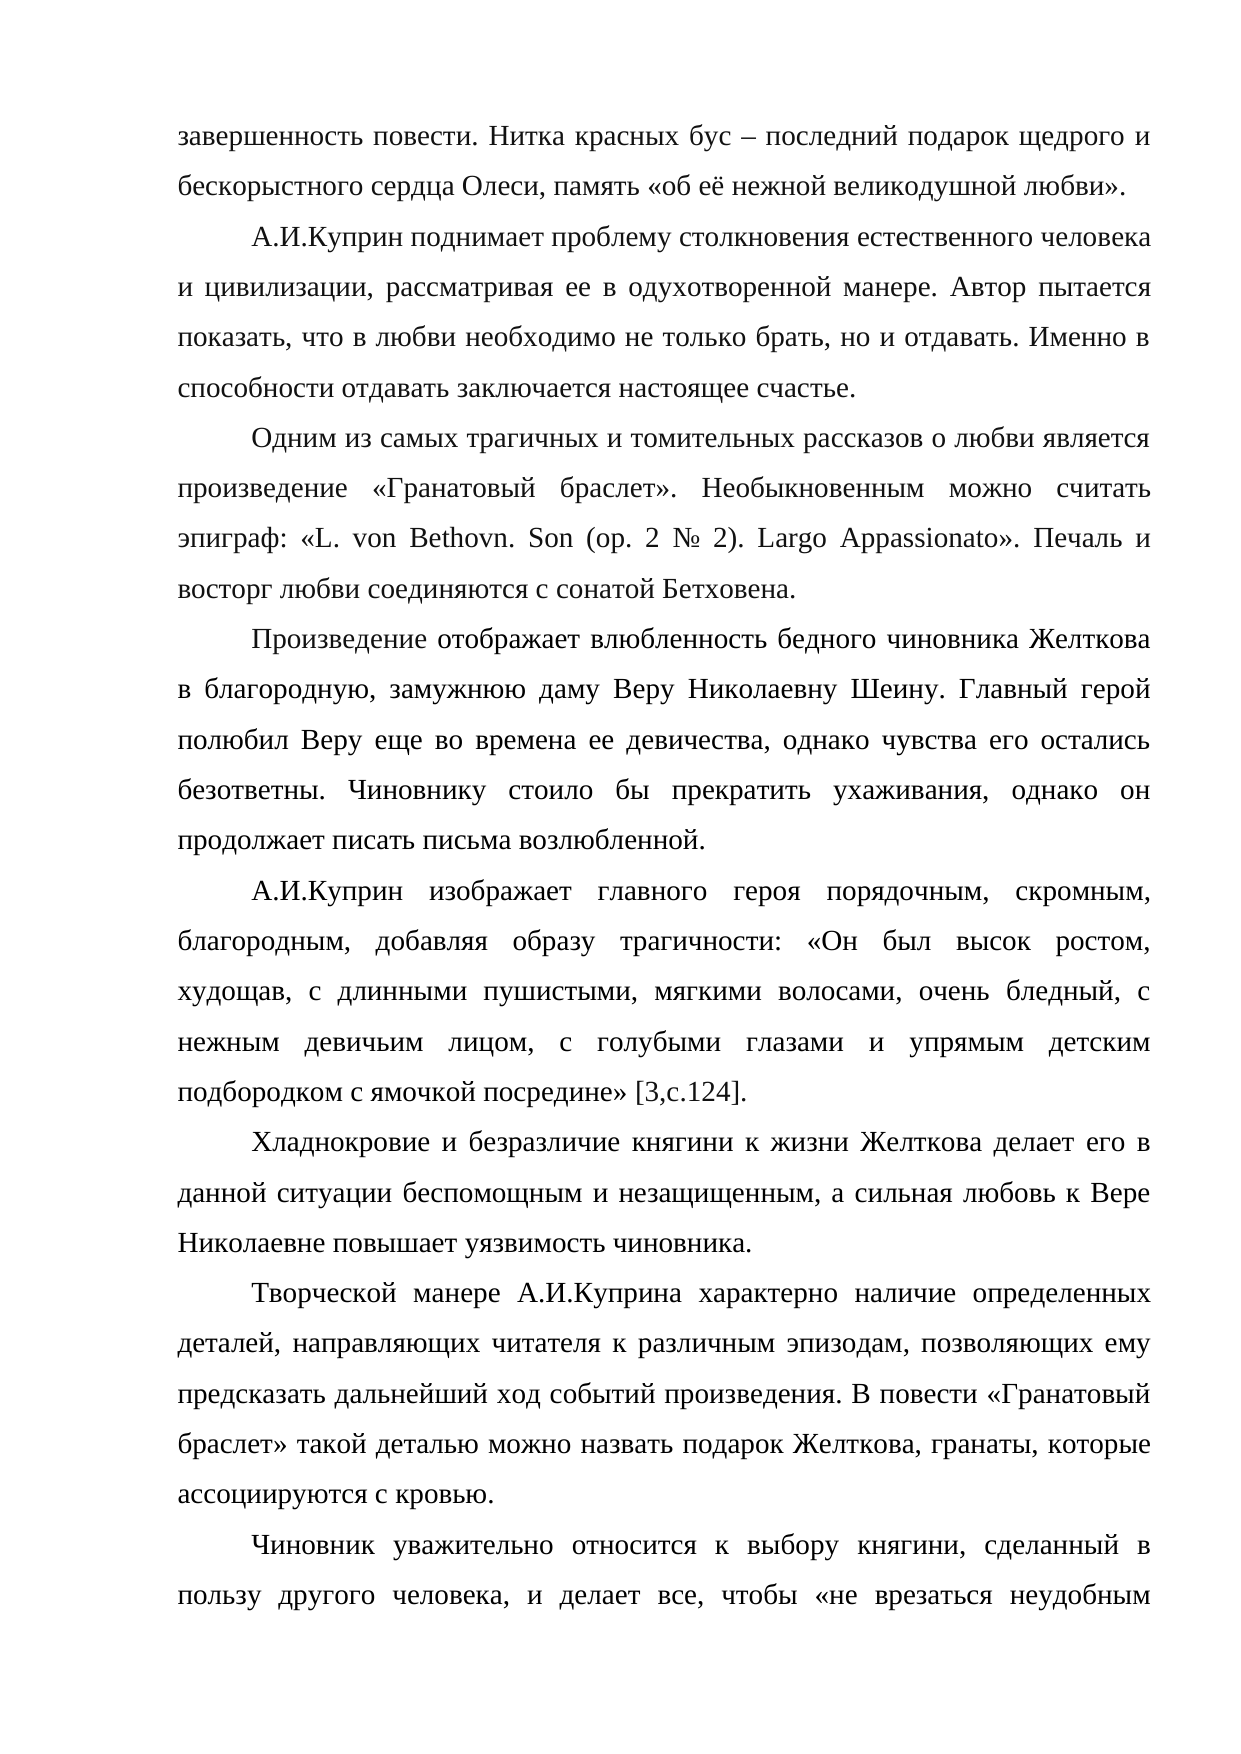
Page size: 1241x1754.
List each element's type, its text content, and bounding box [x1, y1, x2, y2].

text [177, 118, 1152, 202]
text Хладнокровие и безразличие княгини к жизни Желткова делает его в данной ситуации беспомощным и незащищенным, а сильная любовь к Вере Николаевне повышает уязвимость чиновника. [177, 1124, 1152, 1258]
text Одним из самых трагичных и томительных рассказов о любви является произведение «Гранатовый браслет». Необыкновенным можно считать эпиграф: «L. von Bethovn. Son (op. 2 № 2). Largo Appassionato». Печаль и восторг любви соединяются с сонатой Бетховена. [177, 420, 1152, 604]
text А.И.Куприн изображает главного героя порядочным, скромным, благородным, добавляя образу трагичности: «Он был высок ростом, худощав, с длинными пушистыми, мягкими волосами, очень бледный, с нежным девичьим лицом, с голубыми глазами и упрямым детским подбородком с ямочкой посредине» [3,с.124]. [177, 873, 1152, 1108]
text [177, 1527, 1152, 1611]
text Произведение отображает влюбленность бедного чиновника Желткова в благородную, замужнюю даму Веру Николаевну Шеину. Главный герой полюбил Веру еще во времена ее девичества, однако чувства его остались безответны. Чиновнику стоило бы прекратить ухаживания, однако он продолжает писать письма возлюбленной. [177, 621, 1152, 856]
text Творческой манере А.И.Куприна характерно наличие определенных деталей, направляющих читателя к различным эпизодам, позволяющих ему предсказать дальнейший ход событий произведения. В повести «Гранатовый браслет» такой деталью можно назвать подарок Желткова, гранаты, которые ассоциируются с кровью. [177, 1275, 1152, 1510]
text А.И.Куприн поднимает проблему столкновения естественного человека и цивилизации, рассматривая ее в одухотворенной манере. Автор пытается показать, что в любви необходимо не только брать, но и отдавать. Именно в способности отдавать заключается настоящее счастье. [177, 219, 1152, 403]
